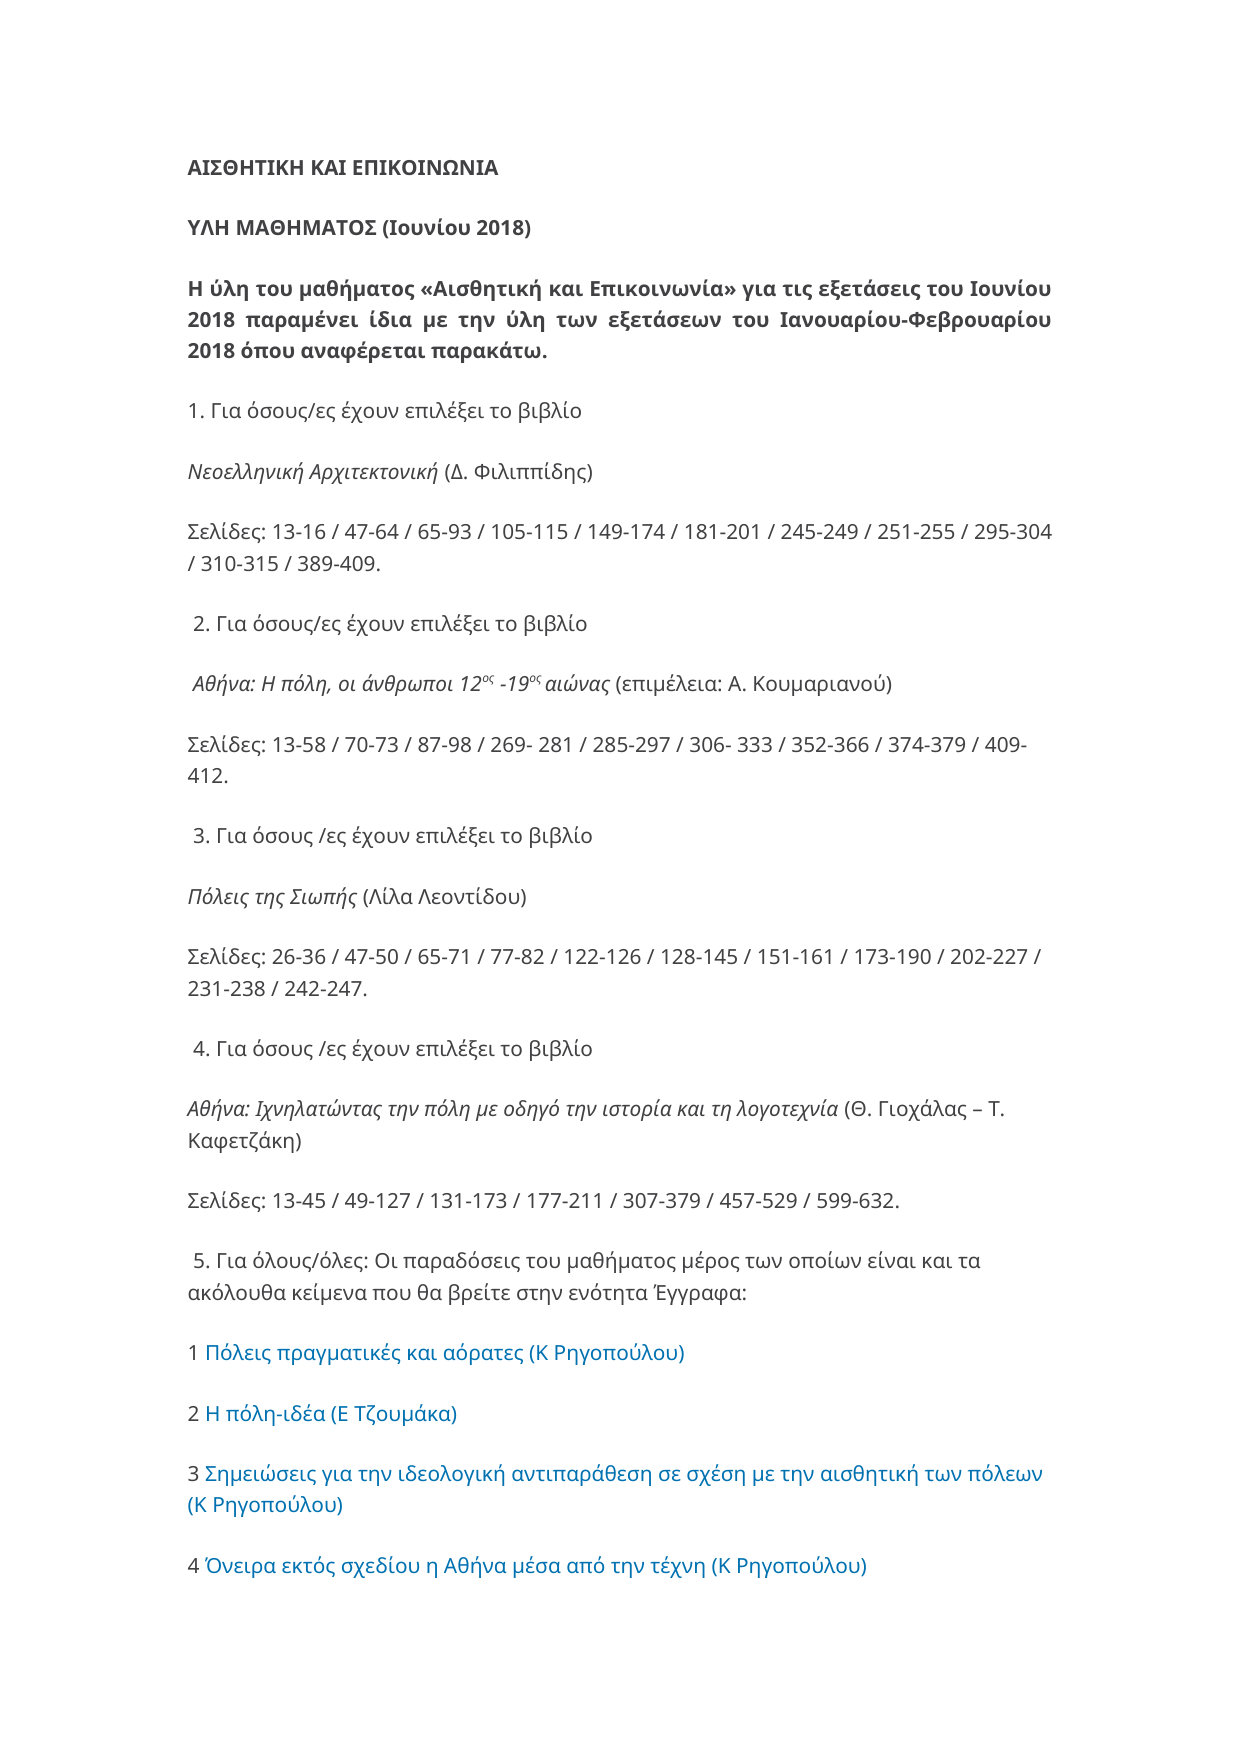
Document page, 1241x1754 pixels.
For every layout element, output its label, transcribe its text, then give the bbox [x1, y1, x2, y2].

text Η ύλη του μαθήματος «Αισθητική και Επικοινωνία» για τις εξετάσεις του Ιουνίου 2018 παραμένει ίδια με την ύλη των εξετάσεων του Ιανουαρίου-Φεβρουαρίου 2018 όπου αναφέρεται παρακάτω. [187, 271, 1053, 364]
text 4. Για όσους /ες έχουν επιλέξει το βιβλίο [187, 1031, 1053, 1062]
text Σελίδες: 13-16 / 47-64 / 65-93 / 105-115 / 149-174 / 181-201 / 245-249 / 251-255 / 295-304 / 310-315 / 389-409. [187, 514, 1053, 577]
text Σελίδες: 13-58 / 70-73 / 87-98 / 269- 281 / 285-297 / 306- 333 / 352-366 / 374-379 / 409-412. [187, 727, 1053, 789]
text Αθήνα: Ιχνηλατώντας την πόλη με οδηγό την ιστορία και τη λογοτεχνία (Θ. Γιοχάλας – Τ. Καφετζάκη) [187, 1092, 1053, 1154]
text 4 Όνειρα εκτός σχεδίου η Αθήνα μέσα από την τέχνη (Κ Ρηγοπούλου) [187, 1548, 1053, 1579]
text 3 Σημειώσεις για την ιδεολογική αντιπαράθεση σε σχέση με την αισθητική των πόλεων (Κ Ρηγοπούλου) [187, 1456, 1053, 1519]
text 5. Για όλους/όλες: Οι παραδόσεις του μαθήματος μέρος των οποίων είναι και τα ακόλουθα κείμενα που θα βρείτε στην ενότητα Έγγραφα: [187, 1244, 1053, 1306]
text Σελίδες: 26-36 / 47-50 / 65-71 / 77-82 / 122-126 / 128-145 / 151-161 / 173-190 / 202-227 / 231-238 / 242-247. [187, 939, 1053, 1002]
text 1 Πόλεις πραγματικές και αόρατες (Κ Ρηγοπούλου) [187, 1335, 1053, 1367]
text ΑΙΣΘΗΤΙΚΗ ΚΑΙ ΕΠΙΚΟΙΝΩΝΙΑ [187, 150, 1053, 181]
text 3. Για όσους /ες έχουν επιλέξει το βιβλίο [187, 819, 1053, 850]
text Αθήνα: Η πόλη, οι άνθρωποι 12ος -19ος αιώνας (επιμέλεια: Α. Κουμαριανού) [187, 667, 1053, 698]
text 2. Για όσους/ες έχουν επιλέξει το βιβλίο [187, 606, 1053, 637]
text 2 Η πόλη-ιδέα (Ε Τζουμάκα) [187, 1396, 1053, 1427]
text Σελίδες: 13-45 / 49-127 / 131-173 / 177-211 / 307-379 / 457-529 / 599-632. [187, 1183, 1053, 1214]
text Πόλεις της Σιωπής (Λίλα Λεοντίδου) [187, 879, 1053, 910]
text 1. Για όσους/ες έχουν επιλέξει το βιβλίο [187, 394, 1053, 425]
text ΥΛΗ ΜΑΘΗΜΑΤΟΣ (Ιουνίου 2018) [187, 210, 1053, 242]
text Νεοελληνική Αρχιτεκτονική (Δ. Φιλιππίδης) [187, 454, 1053, 485]
